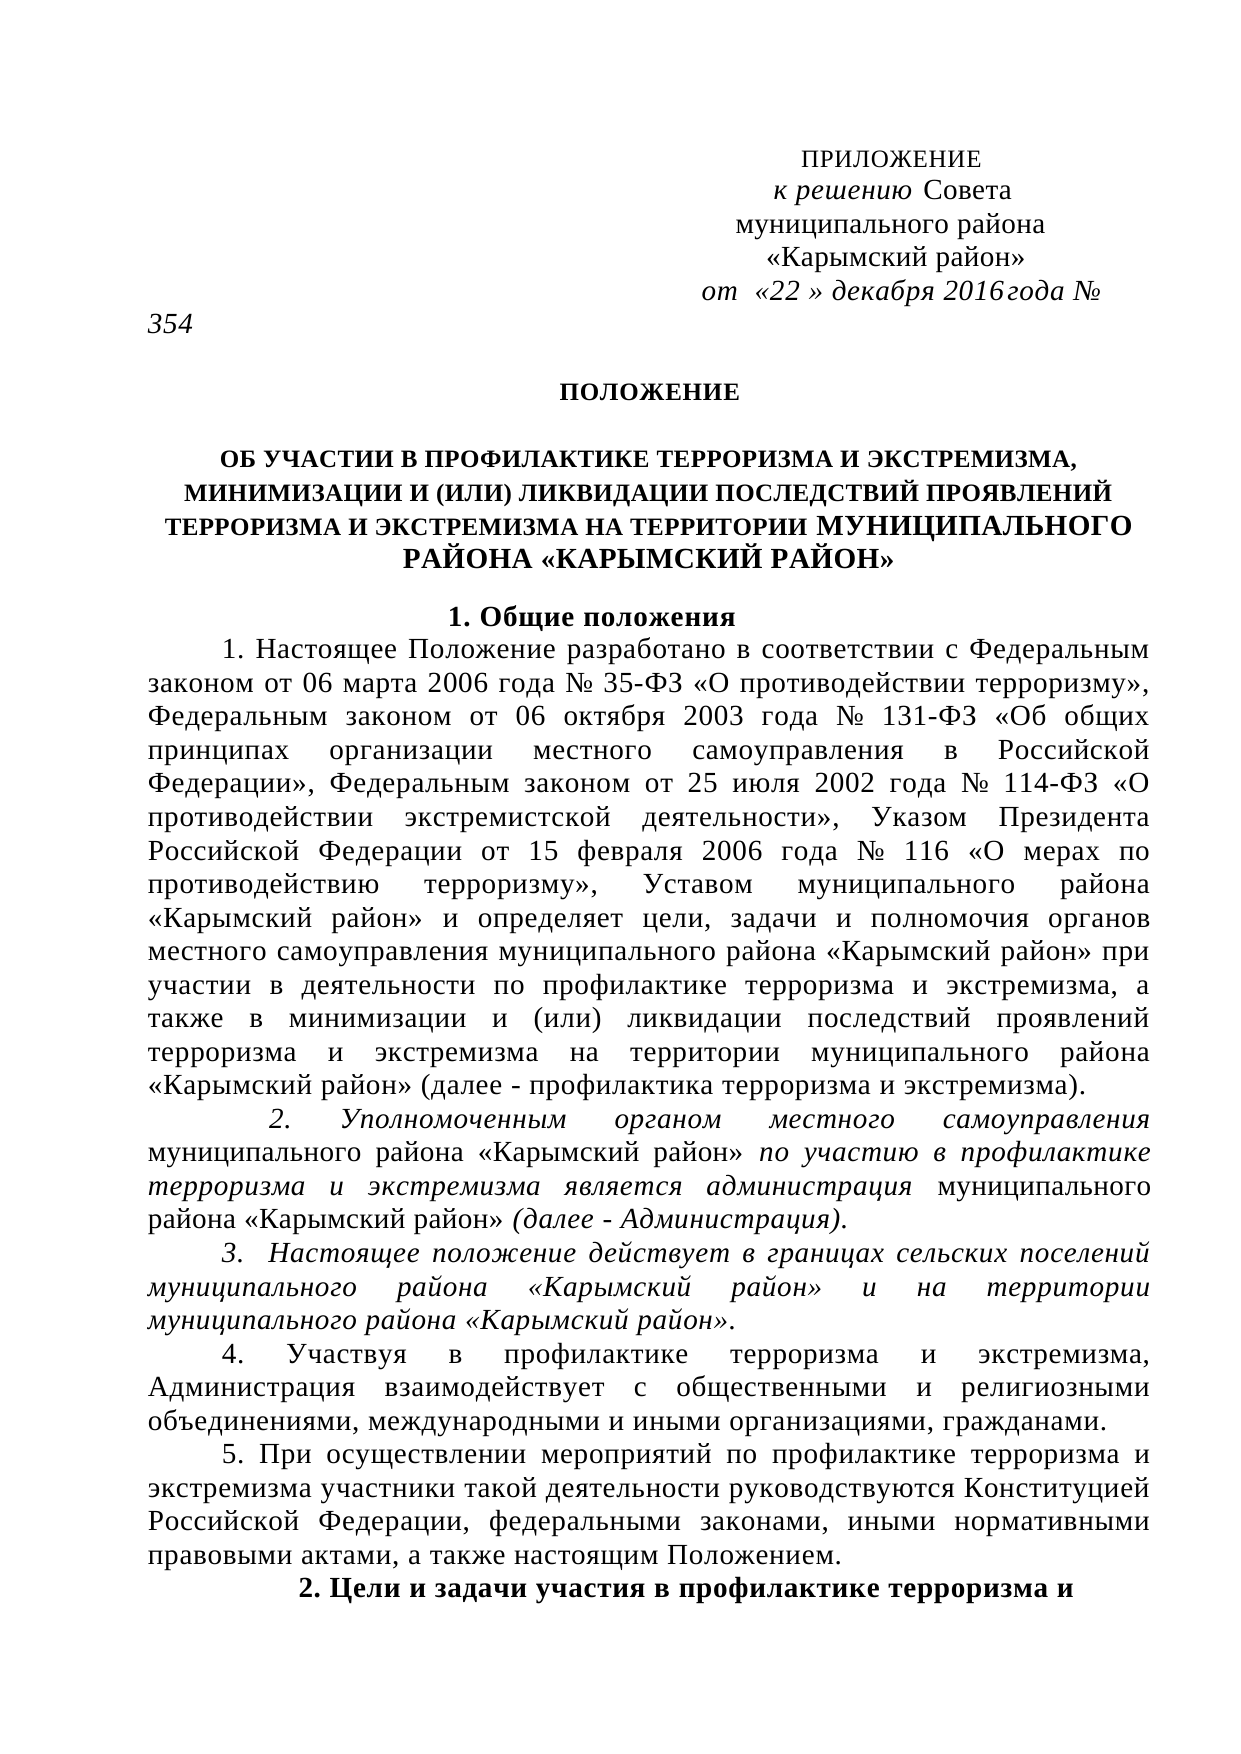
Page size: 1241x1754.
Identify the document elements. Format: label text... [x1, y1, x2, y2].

text 3. Настоящее положение действует в границах сельских поселений муниципального района «Карымский район» и на территории муниципального района «Карымский район». [148, 1235, 1152, 1336]
text 1. Настоящее Положение разработано в соответствии с Федеральным законом от 06 марта 2006 года № 35-ФЗ «О противодействии терроризму», Федеральным законом от 06 октября 2003 года № 131-ФЗ «Об общих принципах организации местного самоуправления в Российской Федерации», Федеральным законом от 25 июля 2002 года № 114-ФЗ «О противодействии экстремистской деятельности», Указом Президента Российской Федерации от 15 февраля 2006 года № 116 «О мерах по противодействию терроризму», Уставом муниципального района «Карымский район» и определяет цели, задачи и полномочия органов местного самоуправления муниципального района «Карымский район» при участии в деятельности по профилактике терроризма и экстремизма, а также в минимизации и (или) ликвидации последствий проявлений терроризма и экстремизма на территории муниципального района «Карымский район» (далее - профилактика терроризма и экстремизма). [148, 631, 1152, 1101]
text 2. Уполномоченным органом местного самоуправления муниципального района «Карымский район» по участию в профилактике терроризма и экстремизма является администрация муниципального района «Карымский район» (далее - Администрация). [148, 1101, 1152, 1235]
text 4. Участвуя в профилактике терроризма и экстремизма, Администрация взаимодействует с общественными и религиозными объединениями, международными и иными организациями, гражданами. [148, 1336, 1152, 1436]
text к решению Совета [148, 173, 1152, 206]
text от «22 » декабря 2016 года № 354 [148, 273, 1152, 340]
text ПОЛОЖЕНИЕ [148, 374, 1152, 407]
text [148, 1571, 1152, 1604]
text ПРИЛОЖЕНИЕ [148, 148, 1152, 173]
text ОБ УЧАСТИИ В ПРОФИЛАКТИКЕ ТЕРРОРИЗМА И ЭКСТРЕМИЗМА, МИНИМИЗАЦИИ И (ИЛИ) ЛИКВИДАЦИИ ПОСЛЕДСТВИЙ ПРОЯВЛЕНИЙ ТЕРРОРИЗМА И ЭКСТРЕМИЗМА НА ТЕРРИТОРИИ МУНИЦИПАЛЬНОГО РАЙОНА «КАРЫМСКИЙ РАЙОН» [148, 441, 1149, 575]
text муниципального района [148, 206, 1152, 240]
text 1. Общие положения [148, 606, 1152, 631]
text 5. При осуществлении мероприятий по профилактике терроризма и экстремизма участники такой деятельности руководствуются Конституцией Российской Федерации, федеральными законами, иными нормативными правовыми актами, а также настоящим Положением. [148, 1436, 1152, 1571]
text «Карымский район» [148, 240, 1152, 273]
